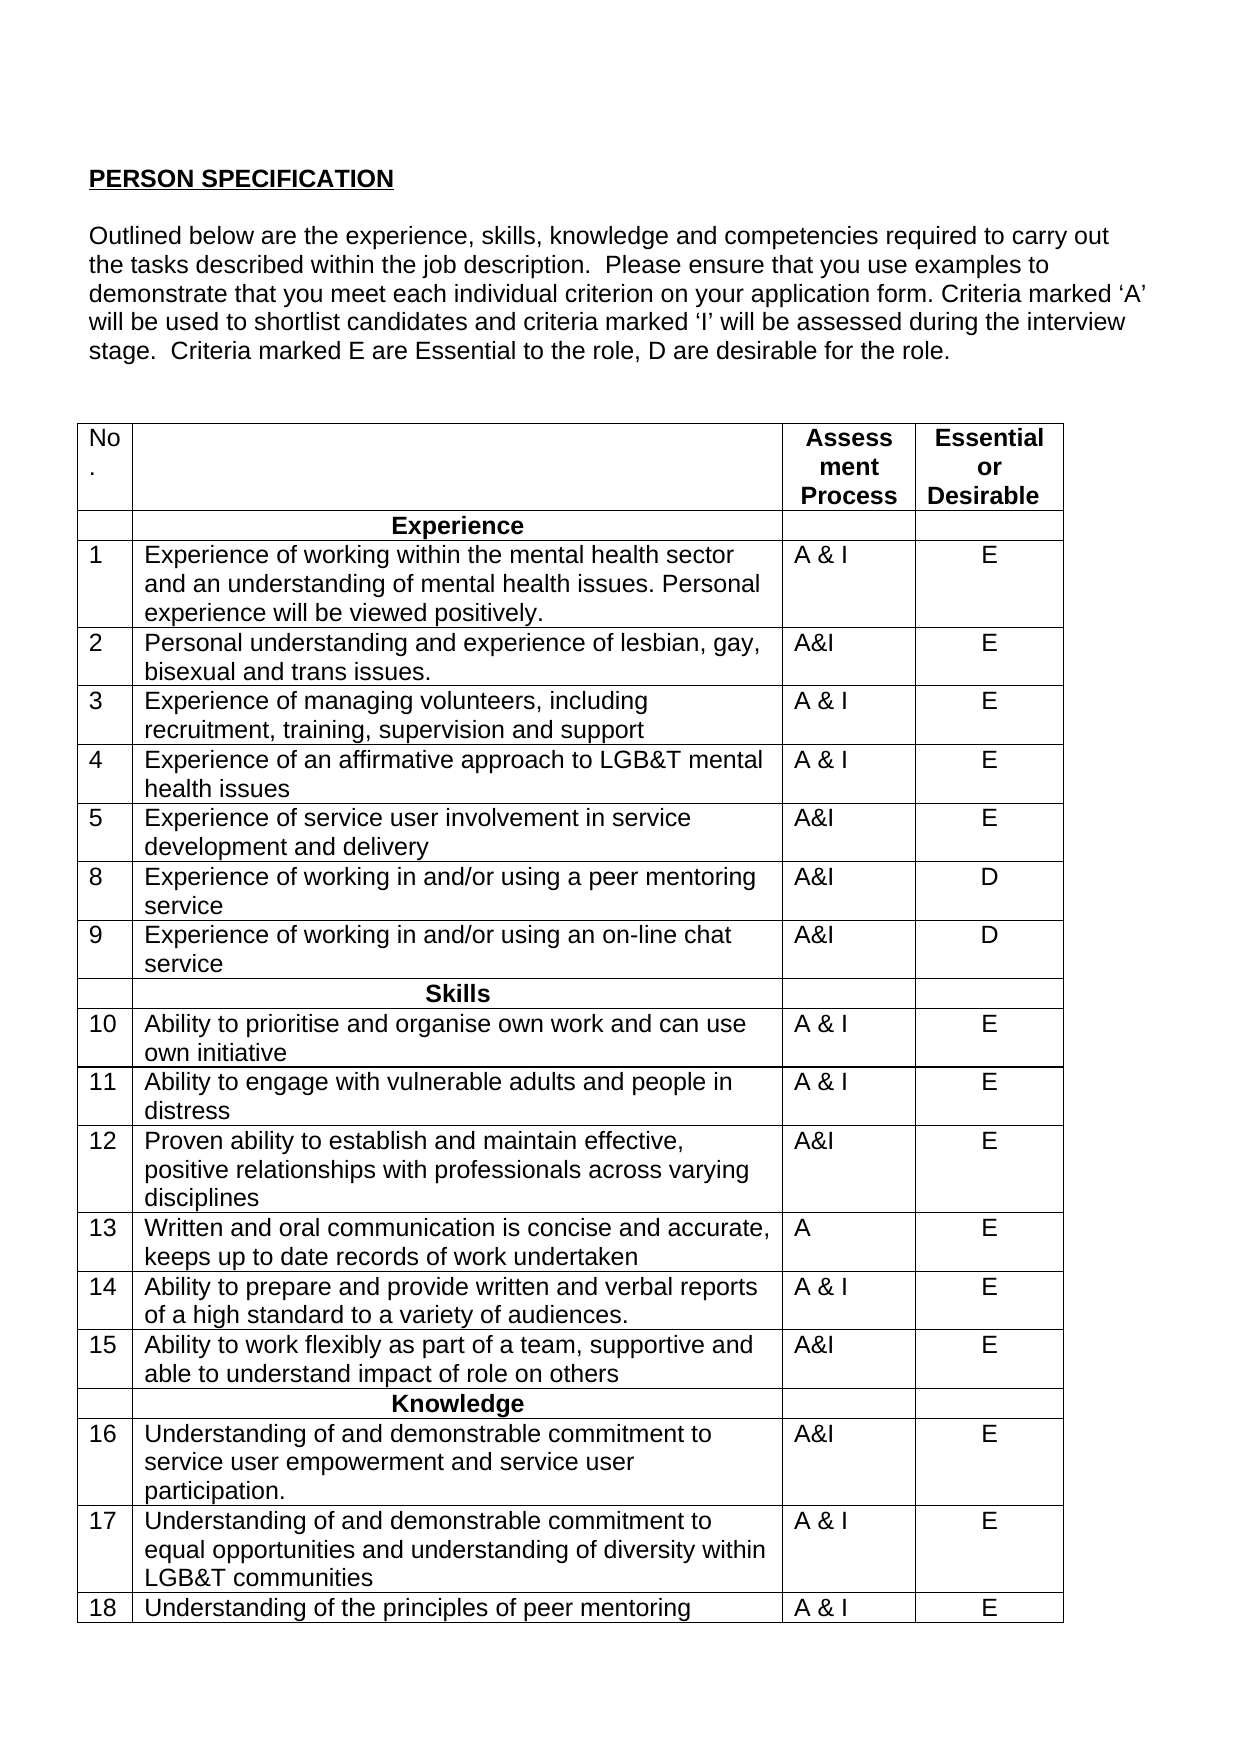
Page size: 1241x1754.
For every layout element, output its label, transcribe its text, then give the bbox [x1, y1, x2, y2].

table_cell A&I [783, 862, 915, 919]
table_cell 16 [78, 1419, 132, 1505]
table_cell A&I [783, 1419, 915, 1505]
table_cell E [916, 1068, 1063, 1125]
table_cell [783, 511, 915, 539]
table_cell 5 [78, 804, 132, 861]
table_cell 17 [78, 1506, 132, 1592]
table_cell 4 [78, 745, 132, 802]
table_cell E [916, 1009, 1063, 1066]
table_cell Understanding of and demonstrable commitment to service user empowerment and service user participation. [133, 1419, 782, 1505]
table_cell Ability to engage with vulnerable adults and people in distress [133, 1068, 782, 1125]
table_cell A & I [783, 1506, 915, 1592]
table_cell Experience of working in and/or using an on-line chat service [133, 921, 782, 978]
table_cell A & I [783, 1068, 915, 1125]
table_cell Ability to prepare and provide written and verbal reports of a high standard to a variety of audiences. [133, 1272, 782, 1329]
table_cell A & I [783, 1272, 915, 1329]
table_cell 10 [78, 1009, 132, 1066]
table_cell E [916, 1272, 1063, 1329]
table_cell E [916, 1126, 1063, 1212]
table_cell 9 [78, 921, 132, 978]
table_cell Experience of an affirmative approach to LGB&T mental health issues [133, 745, 782, 802]
table_cell 3 [78, 686, 132, 744]
table_cell [783, 979, 915, 1008]
table_cell A&I [783, 921, 915, 978]
table_cell E [916, 1419, 1063, 1505]
table_cell Experience of service user involvement in service development and delivery [133, 804, 782, 861]
table_cell Ability to prioritise and organise own work and can use own initiative [133, 1009, 782, 1066]
table_cell 18 [78, 1593, 132, 1622]
table_cell Written and oral communication is concise and accurate, keeps up to date records of work undertaken [133, 1213, 782, 1271]
table_cell Experience of working within the mental health sector and an understanding of mental health issues. Personal experience will be viewed positively. [133, 541, 782, 627]
table_cell Understanding of the principles of peer mentoring [133, 1593, 782, 1622]
table_cell E [916, 804, 1063, 861]
table_cell E [916, 686, 1063, 744]
table_cell Understanding of and demonstrable commitment to equal opportunities and understanding of diversity within LGB&T communities [133, 1506, 782, 1592]
table_cell A & I [783, 686, 915, 744]
table_cell 8 [78, 862, 132, 919]
table_cell Experience of managing volunteers, including recruitment, training, supervision and support [133, 686, 782, 744]
table_cell 13 [78, 1213, 132, 1271]
table_cell [78, 511, 132, 539]
table_cell Skills [133, 979, 782, 1008]
table_cell A & I [783, 1593, 915, 1622]
text Outlined below are the experience, skills, knowledge and competencies required to carry out the tasks described within the job description. Please ensure that you use examples to demonstrate that you meet each individual criterion on your application form. Criteria marked ‘A’ will be used to shortlist candidates and criteria marked ‘I’ will be assessed during the interview stage. Criteria marked E are Essential to the role, D are desirable for the role. [89, 221, 1152, 365]
table_cell E [916, 1506, 1063, 1592]
table_cell A&I [783, 804, 915, 861]
table_header No. [78, 424, 132, 510]
table_cell E [916, 541, 1063, 627]
table_cell D [916, 921, 1063, 978]
table_cell [916, 1389, 1063, 1418]
table_cell [916, 979, 1063, 1008]
table_cell A&I [783, 1330, 915, 1388]
table_cell A&I [783, 628, 915, 685]
table_cell Experience [133, 511, 782, 539]
table_cell [783, 1389, 915, 1418]
table_cell E [916, 1213, 1063, 1271]
table_cell Personal understanding and experience of lesbian, gay, bisexual and trans issues. [133, 628, 782, 685]
table_cell [78, 979, 132, 1008]
table_cell 11 [78, 1068, 132, 1125]
table_cell A & I [783, 745, 915, 802]
table_cell [916, 511, 1063, 539]
table_cell [78, 1389, 132, 1418]
table_cell Proven ability to establish and maintain effective, positive relationships with professionals across varying disciplines [133, 1126, 782, 1212]
table_cell E [916, 1593, 1063, 1622]
table_cell E [916, 628, 1063, 685]
table_cell Experience of working in and/or using a peer mentoring service [133, 862, 782, 919]
table_cell E [916, 1330, 1063, 1388]
table_cell 12 [78, 1126, 132, 1212]
table_cell 1 [78, 541, 132, 627]
table_cell 14 [78, 1272, 132, 1329]
table_cell Ability to work flexibly as part of a team, supportive and able to understand impact of role on others [133, 1330, 782, 1388]
table_cell 15 [78, 1330, 132, 1388]
table_header Essential or Desirable [916, 424, 1063, 510]
table_cell Knowledge [133, 1389, 782, 1418]
text PERSON SPECIFICATION [89, 164, 1152, 192]
table_cell A & I [783, 1009, 915, 1066]
table_cell A [783, 1213, 915, 1271]
table_cell E [916, 745, 1063, 802]
table_cell A&I [783, 1126, 915, 1212]
table_cell 2 [78, 628, 132, 685]
table_cell A & I [783, 541, 915, 627]
table_header Assess ment Process [783, 424, 915, 510]
table_header [133, 424, 782, 510]
table_cell D [916, 862, 1063, 919]
